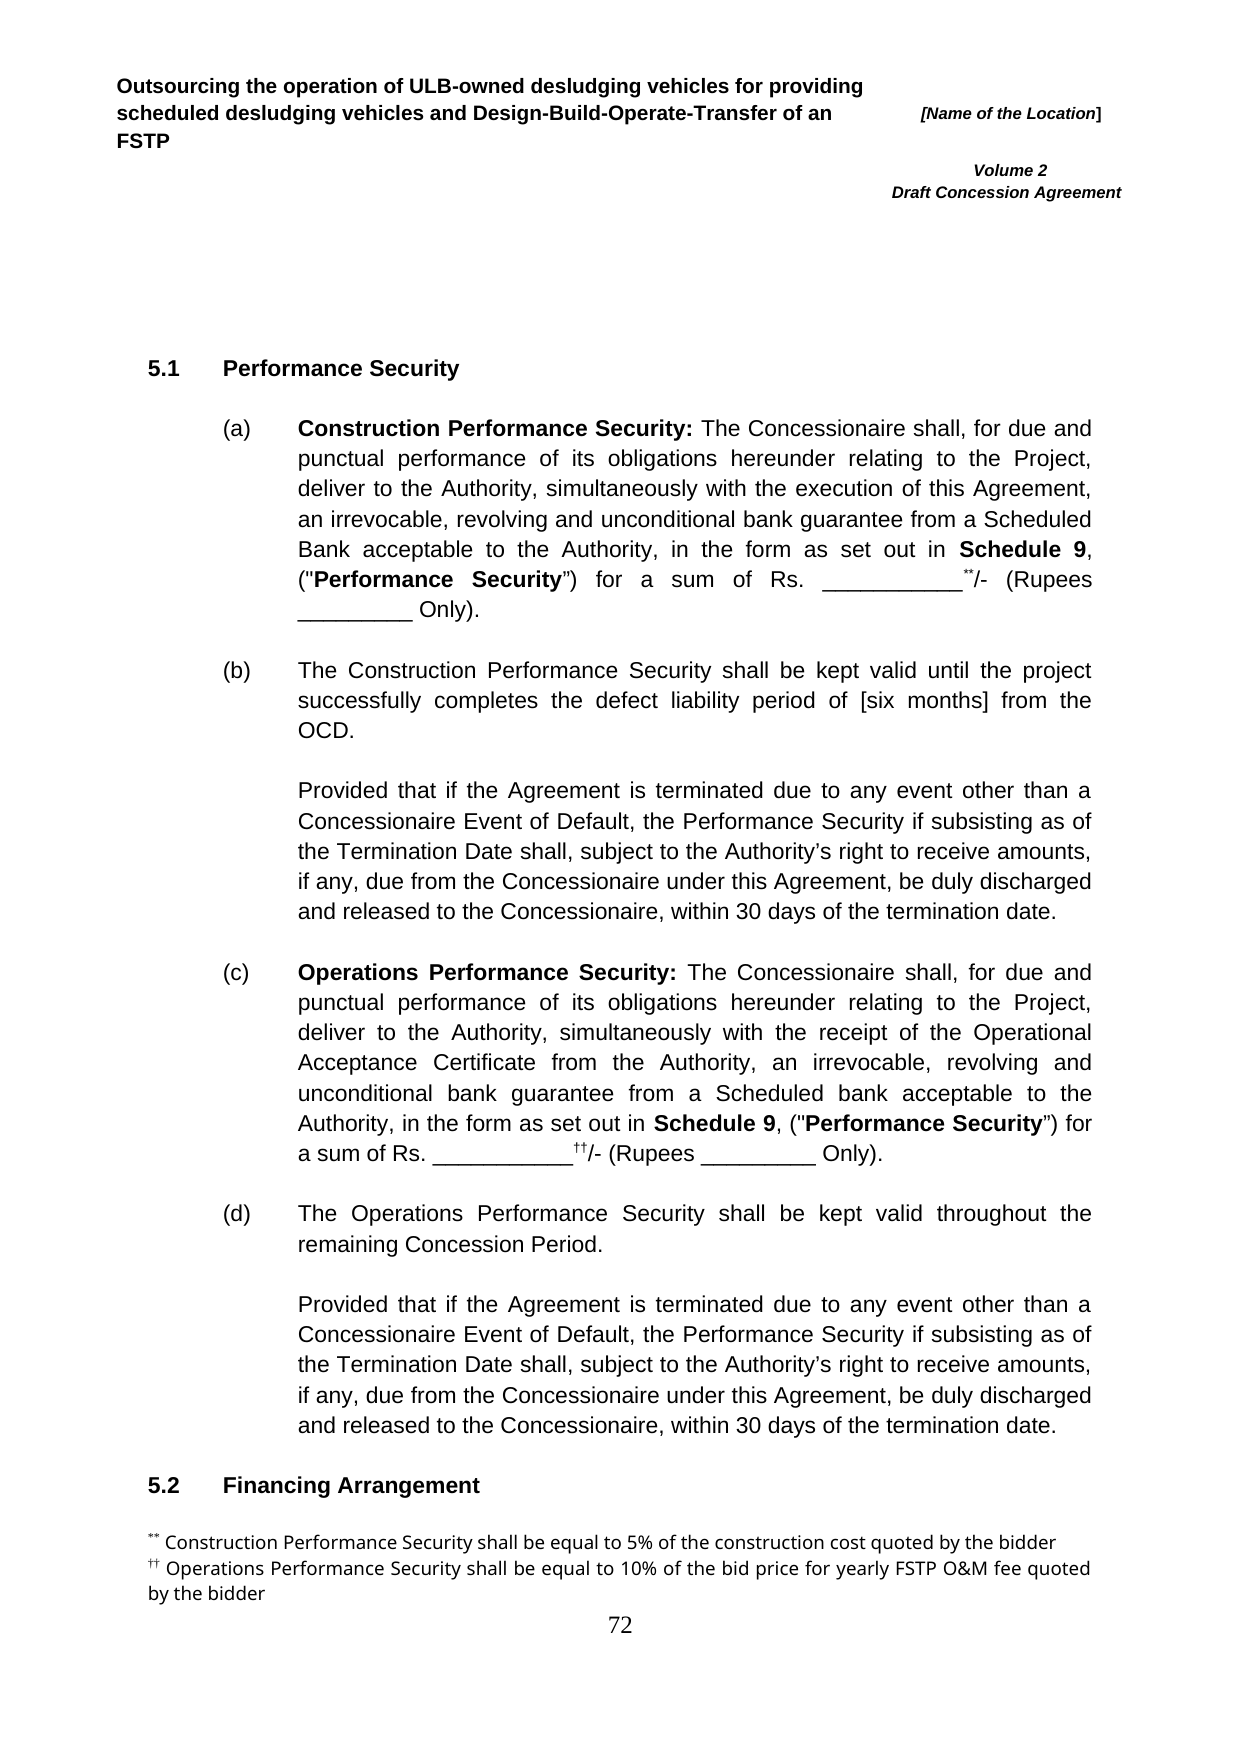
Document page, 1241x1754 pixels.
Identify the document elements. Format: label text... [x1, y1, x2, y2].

text Provided that if the Agreement is terminated due to any event other than a Concessionaire Event of Default, the Performance Security if subsisting as of the Termination Date shall, subject to the Authority’s right to receive amounts, if any, due from the Concessionaire under this Agreement, be duly discharged and released to the Concessionaire, within 30 days of the termination date. [298, 777, 1092, 924]
list The Construction Performance Security shall be kept valid until the project successfully completes the defect liability period of [six months] from the OCD. [223, 657, 1092, 743]
list Performance Security [148, 354, 1092, 381]
list Financing Arrangement [148, 1472, 1092, 1498]
list The Operations Performance Security shall be kept valid throughout the remaining Concession Period. [223, 1200, 1092, 1257]
list Operations Performance Security: The Concessionaire shall, for due and punctual performance of its obligations hereunder relating to the Project, deliver to the Authority, simultaneously with the receipt of the Operational Acceptance Certificate from the Authority, an irrevocable, revolving and unconditional bank guarantee from a Scheduled bank acceptable to the Authority, in the form as set out in Schedule 9, ("Performance Security”) for a sum of Rs. ___________/- (Rupees _________ Only). [223, 959, 1092, 1166]
list Construction Performance Security: The Concessionaire shall, for due and punctual performance of its obligations hereunder relating to the Project, deliver to the Authority, simultaneously with the execution of this Agreement, an irrevocable, revolving and unconditional bank guarantee from a Scheduled Bank acceptable to the Authority, in the form as set out in Schedule 9, ("Performance Security”) for a sum of Rs. ___________/- (Rupees _________ Only). [223, 415, 1092, 622]
text Provided that if the Agreement is terminated due to any event other than a Concessionaire Event of Default, the Performance Security if subsisting as of the Termination Date shall, subject to the Authority’s right to receive amounts, if any, due from the Concessionaire under this Agreement, be duly discharged and released to the Concessionaire, within 30 days of the termination date. [298, 1291, 1092, 1438]
